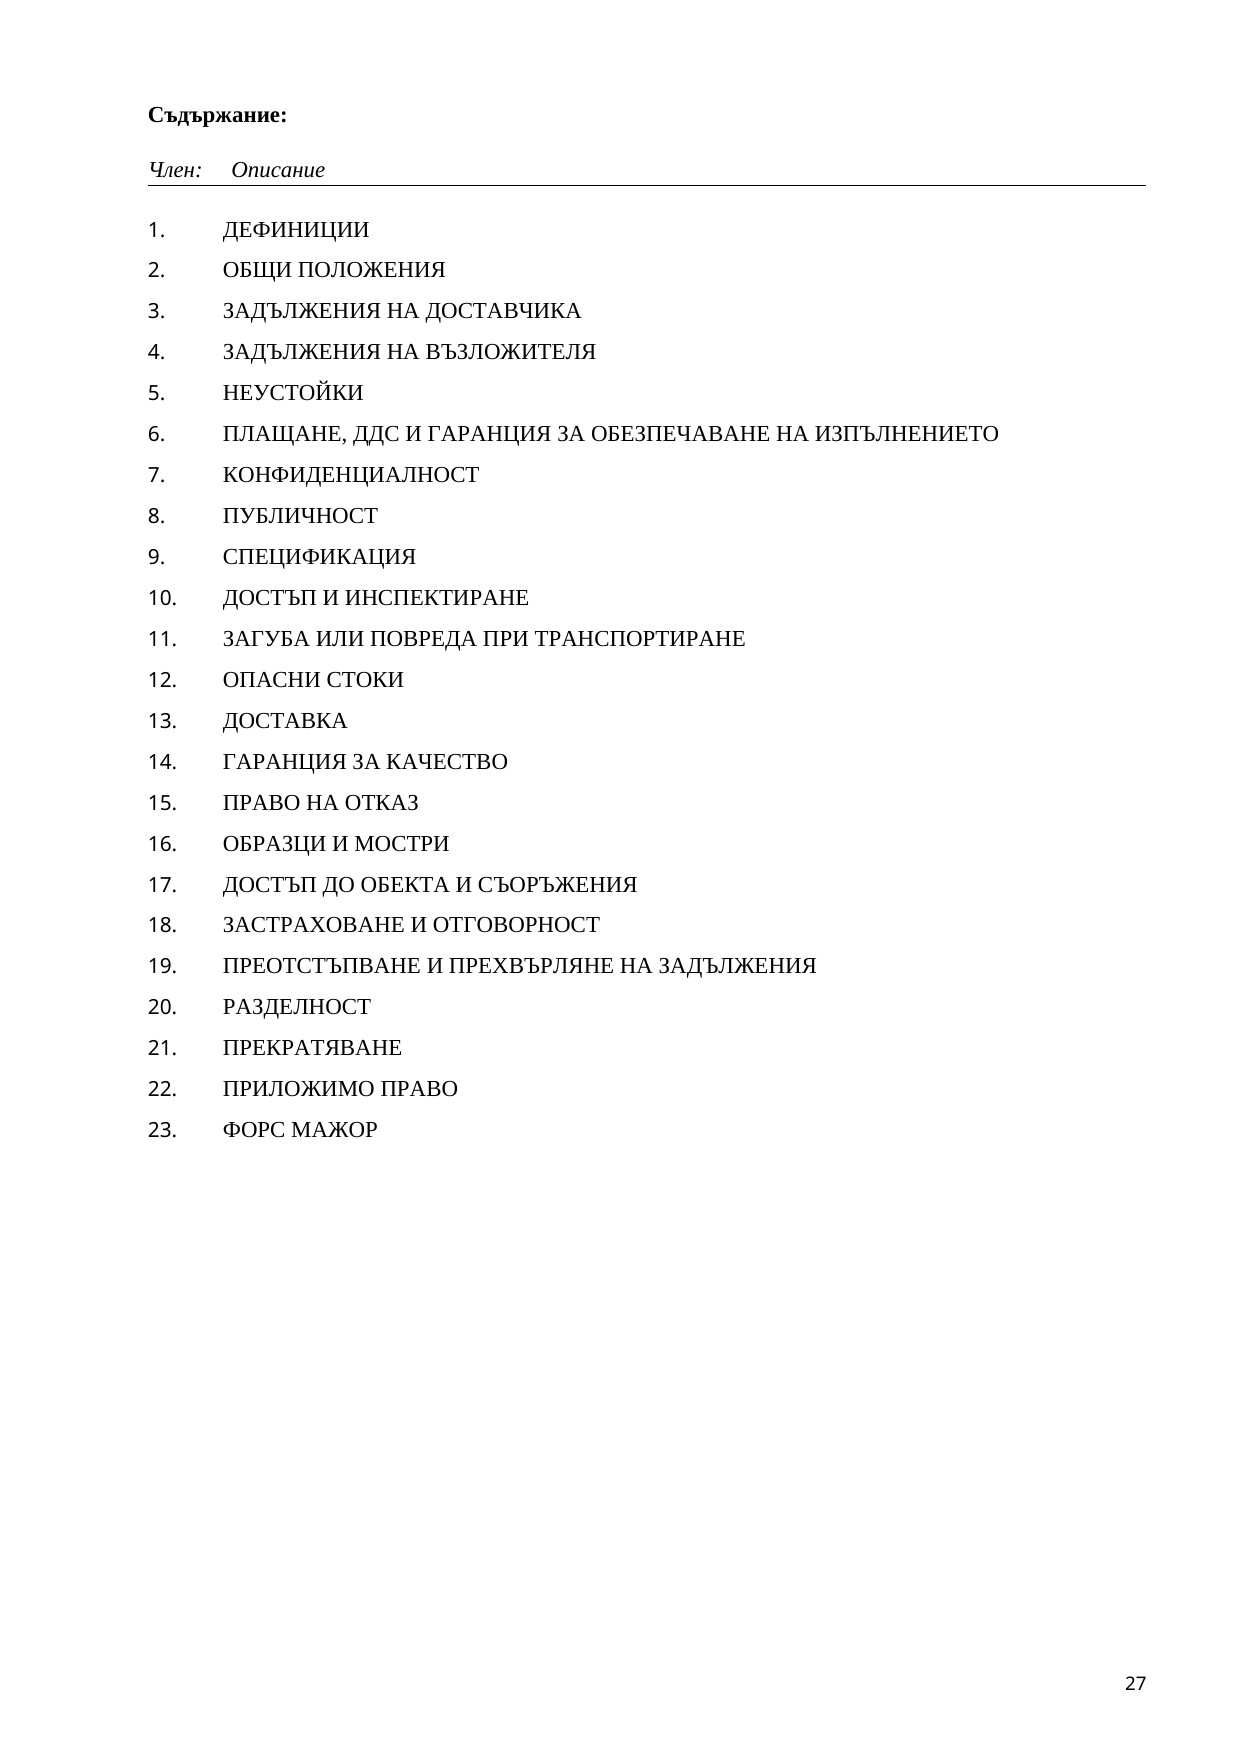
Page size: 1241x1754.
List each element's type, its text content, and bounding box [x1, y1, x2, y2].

list ДЕФИНИЦИИ [148, 215, 1146, 243]
list ЗАСТРАХОВАНЕ И ОТГОВОРНОСТ [148, 911, 1146, 939]
list ФОРС МАЖОР [148, 1115, 1146, 1144]
list РАЗДЕЛНОСТ [148, 992, 1146, 1021]
list ПУБЛИЧНОСТ [148, 501, 1146, 530]
subtitle Член: Описание [148, 156, 1146, 185]
list ПРИЛОЖИМО ПРАВО [148, 1074, 1146, 1103]
list ОБЩИ ПОЛОЖЕНИЯ [148, 256, 1146, 284]
list ОБРАЗЦИ И МОСТРИ [148, 829, 1146, 857]
text Съдържание: [148, 101, 1146, 127]
list ОПАСНИ СТОКИ [148, 665, 1146, 693]
list ПРЕКРАТЯВАНЕ [148, 1033, 1146, 1062]
list ПРЕОТСТЪПВАНЕ И ПРЕХВЪРЛЯНЕ НА ЗАДЪЛЖЕНИЯ [148, 952, 1146, 980]
list НЕУСТОЙКИ [148, 378, 1146, 407]
list ЗАГУБА ИЛИ ПОВРЕДА ПРИ ТРАНСПОРТИРАНЕ [148, 624, 1146, 652]
list КОНФИДЕНЦИАЛНОСТ [148, 460, 1146, 489]
list ДОСТАВКА [148, 706, 1146, 734]
list ДОСТЪП И ИНСПЕКТИРАНЕ [148, 583, 1146, 612]
list ДОСТЪП ДО ОБЕКТА И СЪОРЪЖЕНИЯ [148, 870, 1146, 898]
list ЗАДЪЛЖЕНИЯ НА ДОСТАВЧИКА [148, 297, 1146, 325]
list ГАРАНЦИЯ ЗА КАЧЕСТВО [148, 747, 1146, 775]
list ПЛАЩАНЕ, ДДС И ГАРАНЦИЯ ЗА ОБЕЗПЕЧАВАНЕ НА ИЗПЪЛНЕНИЕТО [148, 419, 1146, 448]
list ПРАВО НА ОТКАЗ [148, 788, 1146, 816]
list ЗАДЪЛЖЕНИЯ НА ВЪЗЛОЖИТЕЛЯ [148, 337, 1146, 366]
list СПЕЦИФИКАЦИЯ [148, 542, 1146, 571]
